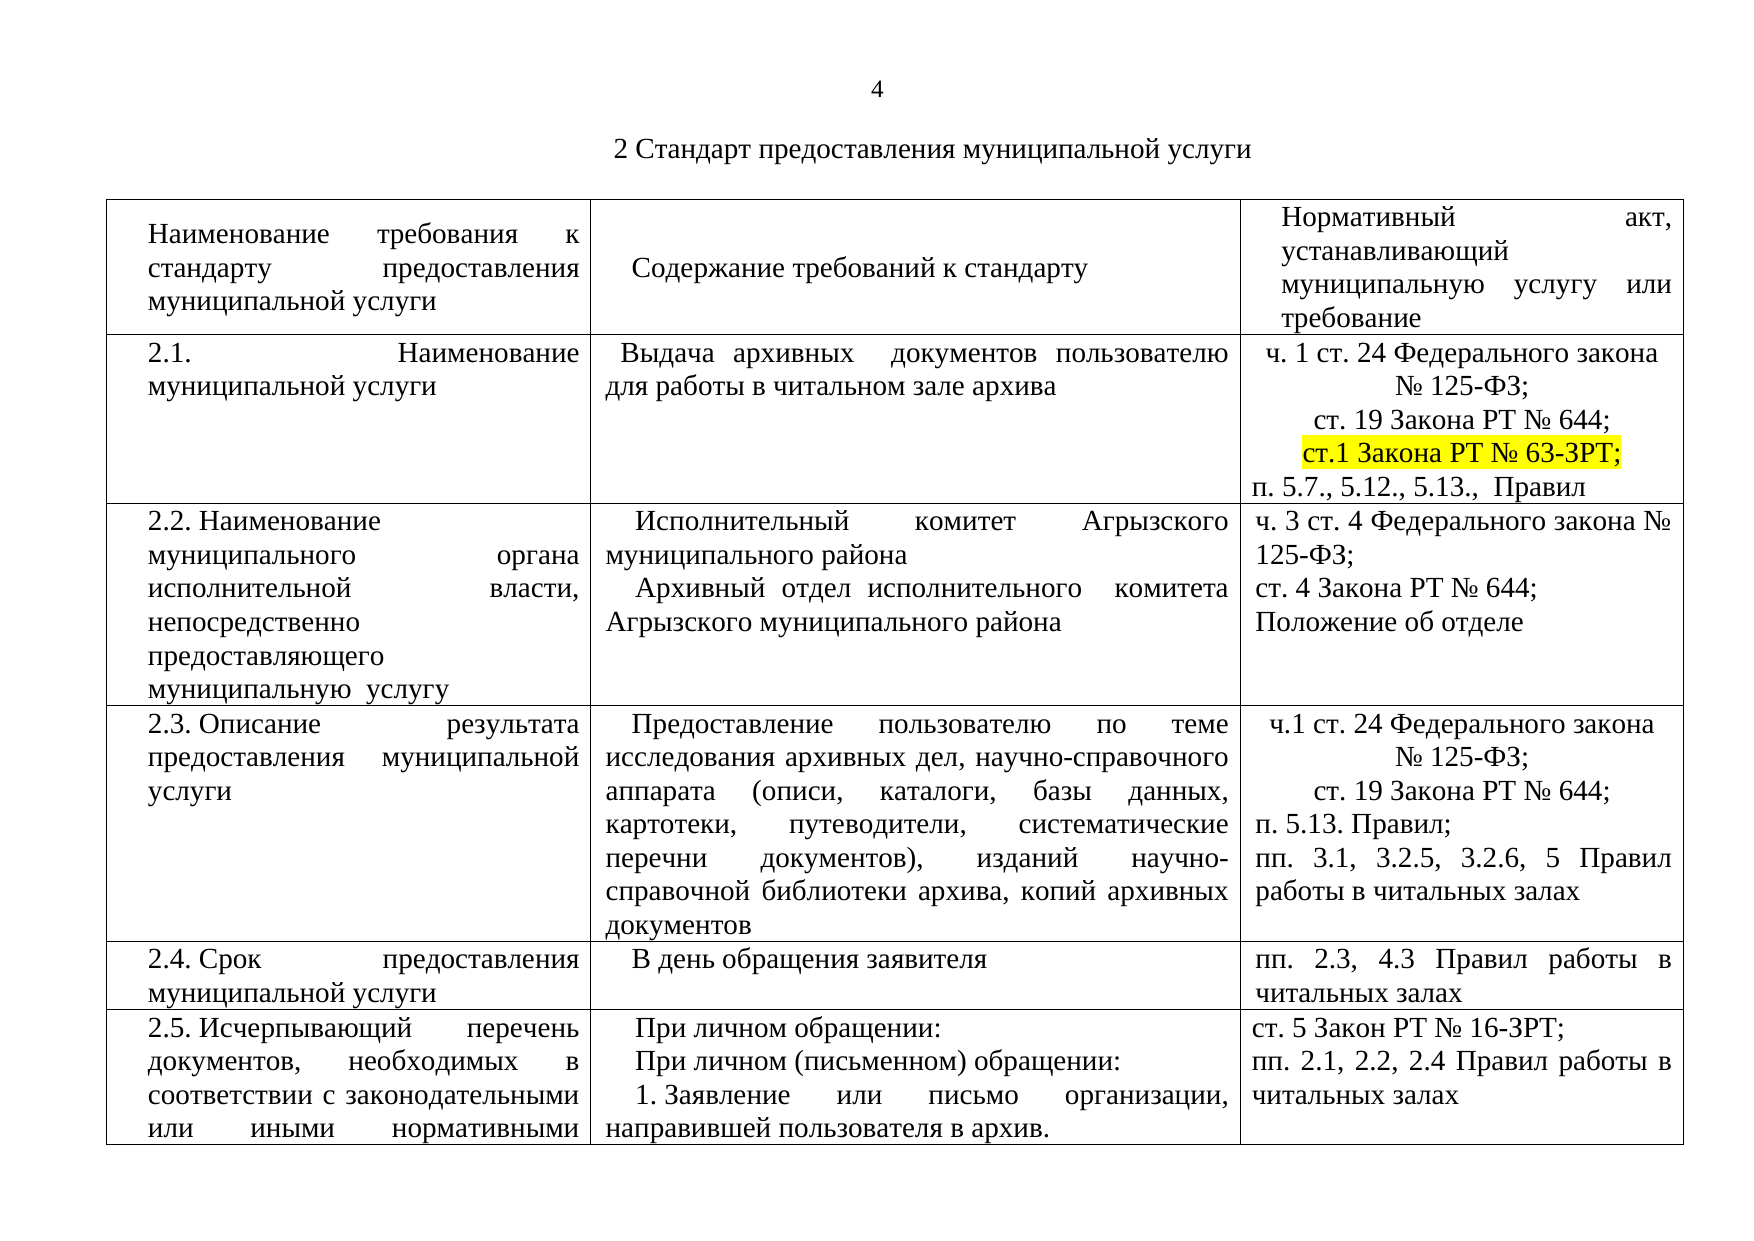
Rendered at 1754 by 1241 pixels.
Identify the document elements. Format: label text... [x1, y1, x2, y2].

table_cell 2.1. Наименование муниципальной услуги [107, 335, 590, 502]
table_cell Исполнительный комитет Агрызского муниципального района Архивный отдел исполнительного комитета Агрызского муниципального района [591, 504, 1240, 705]
table_cell 2.3. Описание результата предоставления муниципальной услуги [107, 706, 590, 941]
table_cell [107, 1010, 590, 1144]
table_cell ч.1 ст. 24 Федерального закона № 125-ФЗ; ст. 19 Закона РТ № 644; п. 5.13. Правил; пп. 3.1, 3.2.5, 3.2.6, 5 Правил работы в читальных залах [1241, 706, 1683, 941]
table_header Нормативный акт, устанавливающий муниципальную услугу или требование [1241, 200, 1683, 334]
table_cell ч. 3 ст. 4 Федерального закона № 125-ФЗ; ст. 4 Закона РТ № 644; Положение об отделе [1241, 504, 1683, 705]
table_header Наименование требования к стандарту предоставления муниципальной услуги [107, 200, 590, 334]
table_cell Предоставление пользователю по теме исследования архивных дел, научно-справочного аппарата (описи, каталоги, базы данных, картотеки, путеводители, систематические перечни документов), изданий научно-справочной библиотеки архива, копий архивных документов [591, 706, 1240, 941]
table_cell 2.2. Наименование муниципального органа исполнительной власти, непосредственно предоставляющего муниципальную услугу [107, 504, 590, 705]
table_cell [1241, 1010, 1683, 1144]
table_cell пп. 2.3, 4.3 Правил работы в читальных залах [1241, 942, 1683, 1009]
table_cell Выдача архивных документов пользователю для работы в читальном зале архива [591, 335, 1240, 502]
text 2 Стандарт предоставления муниципальной услуги [229, 131, 1636, 165]
table_cell ч. 1 ст. 24 Федерального закона № 125-ФЗ; ст. 19 Закона РТ № 644; ст.1 Закона РТ № 63-ЗРТ; п. 5.7., 5.12., 5.13., Правил [1241, 335, 1683, 502]
table_header Содержание требований к стандарту [591, 200, 1240, 334]
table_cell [591, 1010, 1240, 1144]
table_cell В день обращения заявителя [591, 942, 1240, 1009]
table_cell 2.4. Срок предоставления муниципальной услуги [107, 942, 590, 1009]
